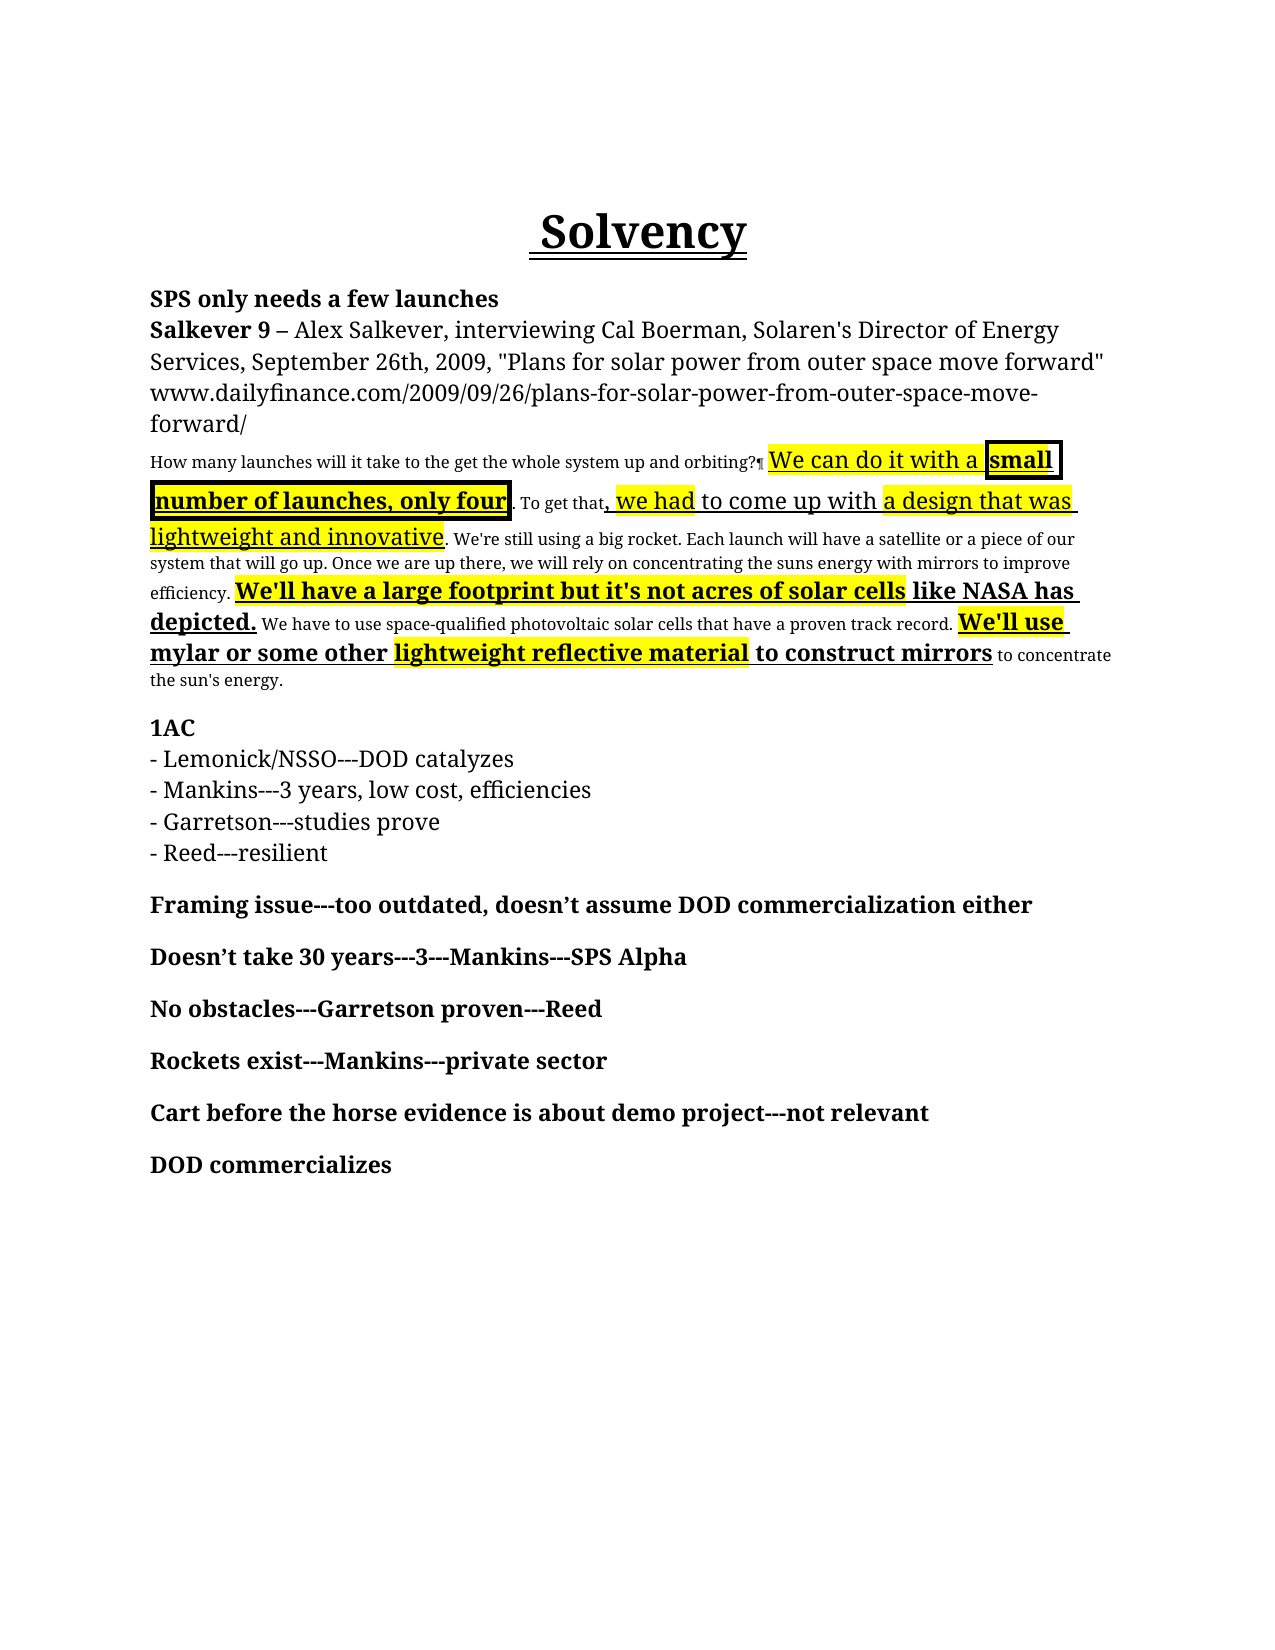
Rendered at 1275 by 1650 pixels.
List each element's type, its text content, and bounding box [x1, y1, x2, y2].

subtitle SPS only needs a few launches [150, 283, 1125, 314]
subtitle No obstacles---Garretson proven---Reed [150, 993, 1125, 1024]
text - Mankins---3 years, low cost, efficiencies [150, 774, 1125, 806]
subtitle Rockets exist---Mankins---private sector [150, 1045, 1125, 1077]
text How many launches will it take to the get the whole system up and orbiting?¶ We can do it with a small number of launches, only four. To get that, we had to come up with a design that was lightweight and innovative. We're still using a big rocket. Each launch will have a satellite or a piece of our system that will go up. Once we are up there, we will rely on concentrating the suns energy with mirrors to improve efficiency. We'll have a large footprint but it's not acres of solar cells like NASA has depicted. We have to use space-qualified photovoltaic solar cells that have a proven track record. We'll use mylar or some other lightweight reflective material to construct mirrors to concentrate the sun's energy. [150, 439, 1125, 691]
subtitle Cart before the horse evidence is about demo project---not relevant [150, 1097, 1125, 1129]
subtitle Solvency [150, 200, 1125, 262]
subtitle Framing issue---too outdated, doesn’t assume DOD commercialization either [150, 889, 1125, 920]
text Salkever 9 – Alex Salkever, interviewing Cal Boerman, Solaren's Director of Energy Services, September 26th, 2009, "Plans for solar power from outer space move forward" www.dailyfinance.com/2009/09/26/plans-for-solar-power-from-outer-space-move-forward/ [150, 314, 1125, 439]
text - Garretson---studies prove [150, 806, 1125, 837]
subtitle DOD commercializes [150, 1149, 1125, 1181]
subtitle Doesn’t take 30 years---3---Mankins---SPS Alpha [150, 941, 1125, 972]
subtitle 1AC [150, 712, 1125, 743]
text - Reed---resilient [150, 837, 1125, 868]
text - Lemonick/NSSO---DOD catalyzes [150, 743, 1125, 774]
